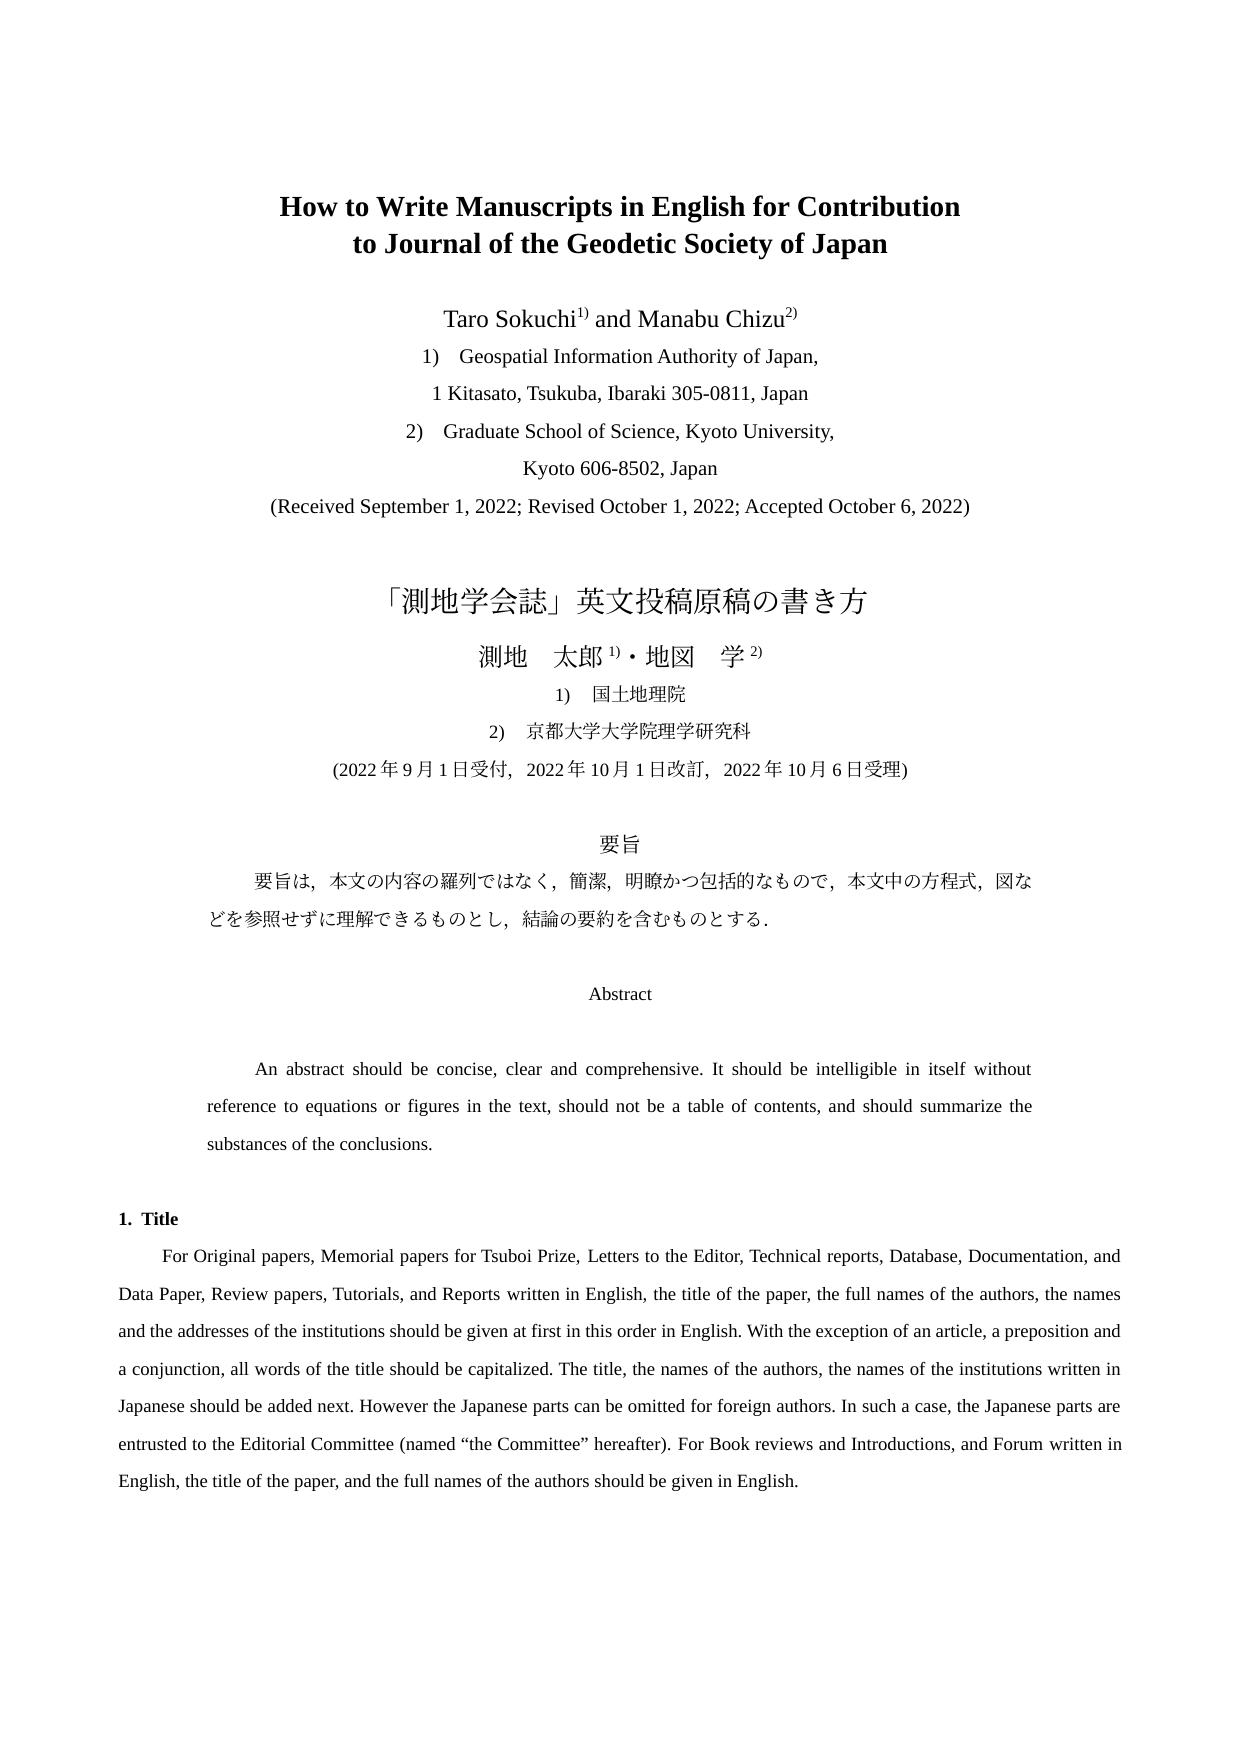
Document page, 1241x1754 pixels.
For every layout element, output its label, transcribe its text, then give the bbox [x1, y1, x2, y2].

text 要旨 [118, 825, 1122, 862]
list Graduate School of Science, Kyoto University, [118, 412, 1122, 450]
text 「測地学会誌」英文投稿原稿の書き方 [118, 562, 1122, 637]
text An abstract should be concise, clear and comprehensive. It should be intelligible in itself without reference to equations or figures in the text, should not be a table of contents, and should summarize the substances of the conclusions. [207, 1050, 1033, 1162]
text 1. Title [118, 1200, 1122, 1237]
text How to Write Manuscripts in English for Contribution [118, 187, 1122, 225]
text For Original papers, Memorial papers for Tsuboi Prize, Letters to the Editor, Technical reports, Database, Documentation, and Data Paper, Review papers, Tutorials, and Reports written in English, the title of the paper, the full names of the authors, the names and the addresses of the institutions should be given at first in this order in English. With the exception of an article, a preposition and a conjunction, all words of the title should be capitalized. The title, the names of the authors, the names of the institutions written in Japanese should be added next. However the Japanese parts can be omitted for foreign authors. In such a case, the Japanese parts are entrusted to the Editorial Committee (named “the Committee” hereafter). For Book reviews and Introductions, and Forum written in English, the title of the paper, and the full names of the authors should be given in English. [118, 1237, 1122, 1500]
text 要旨は，本文の内容の羅列ではなく，簡潔，明瞭かつ包括的なもので，本文中の方程式，図などを参照せずに理解できるものとし，結論の要約を含むものとする． [207, 862, 1033, 937]
text 測地 太郎1)・地図 学2) [118, 637, 1122, 675]
list 京都大学大学院理学研究科 [118, 712, 1122, 750]
text (2022年9月1日受付，2022年10月1日改訂，2022年10月6日受理) [118, 750, 1122, 787]
list Geospatial Information Authority of Japan, [118, 337, 1122, 375]
text Taro Sokuchi1) and Manabu Chizu2) [118, 300, 1122, 337]
text to Journal of the Geodetic Society of Japan [118, 225, 1122, 262]
text Kyoto 606-8502, Japan [118, 450, 1122, 487]
text Abstract [118, 975, 1122, 1012]
text (Received September 1, 2022; Revised October 1, 2022; Accepted October 6, 2022) [118, 487, 1122, 525]
text 1 Kitasato, Tsukuba, Ibaraki 305-0811, Japan [118, 375, 1122, 412]
list 国土地理院 [118, 675, 1122, 712]
